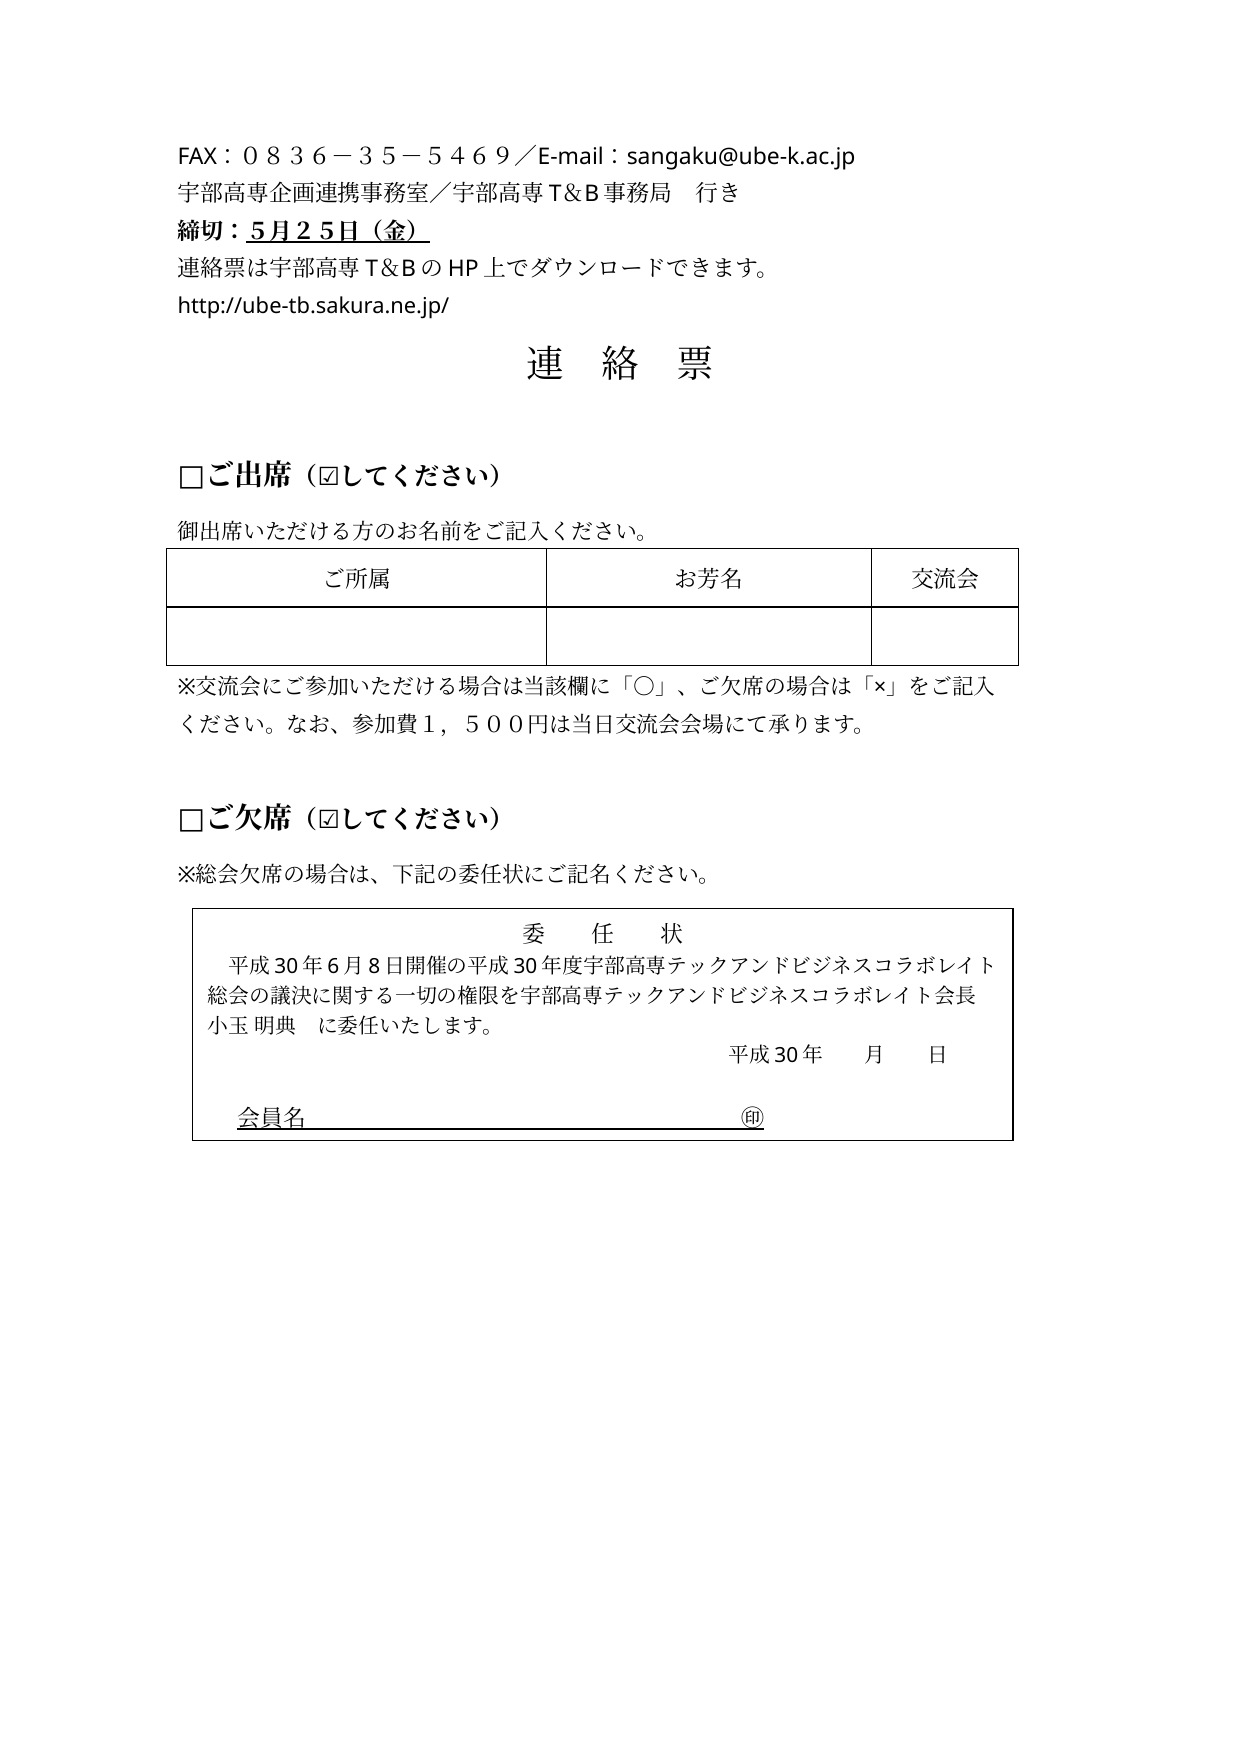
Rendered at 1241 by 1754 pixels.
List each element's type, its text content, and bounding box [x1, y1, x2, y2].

text □ご出席（☑してください） [177, 436, 1063, 511]
text 連 絡 票 [177, 323, 1063, 398]
table_header お芳名 [547, 549, 871, 606]
table_header ご所属 [167, 549, 546, 606]
text 締切：５月２５日（金） [177, 211, 1063, 248]
table_cell [872, 608, 1018, 665]
table_cell [167, 608, 546, 665]
text 御出席いただける方のお名前をご記入ください。 [177, 511, 1063, 548]
text 連絡票は宇部高専T＆BのHP上でダウンロードできます。 [177, 248, 1063, 286]
text ください。なお、参加費１，５００円は当日交流会会場にて承ります。 [177, 704, 1063, 741]
table_header 交流会 [872, 549, 1018, 606]
text ※総会欠席の場合は、下記の委任状にご記名ください。 [177, 854, 1063, 891]
text ※交流会にご参加いただける場合は当該欄に「○」、ご欠席の場合は「×」をご記入 [177, 666, 1063, 704]
text 宇部高専企画連携事務室／宇部高専T＆B事務局 行き [177, 173, 1063, 211]
text http://ube-tb.sakura.ne.jp/ [177, 286, 1063, 323]
table_cell [547, 608, 871, 665]
text FAX：０８３６－３５－５４６９／E-mail：sangaku@ube-k.ac.jp [177, 136, 1063, 173]
text □ご欠席（☑してください） [177, 779, 1063, 854]
